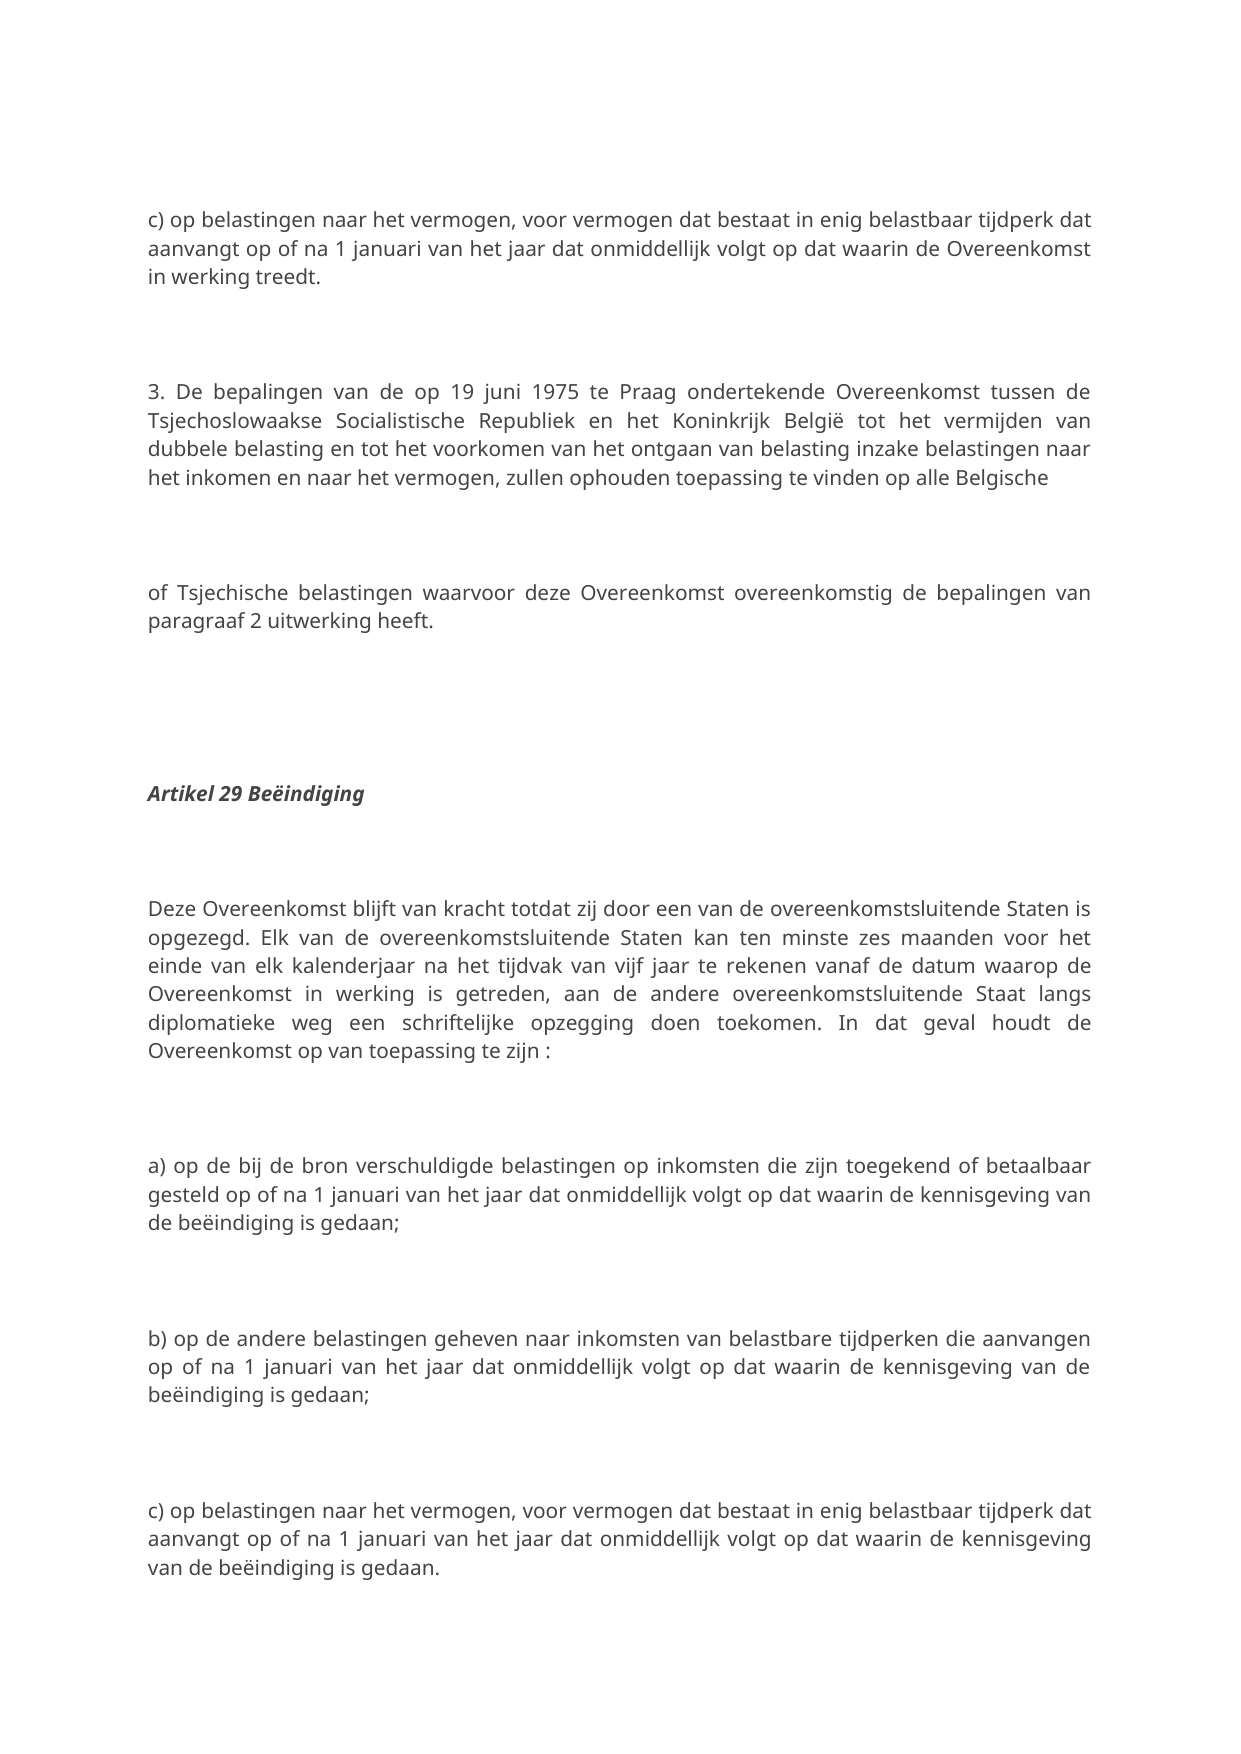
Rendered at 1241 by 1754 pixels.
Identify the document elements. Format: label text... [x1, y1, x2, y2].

text Artikel 29 Beëindiging [148, 779, 1093, 807]
text a) op de bij de bron verschuldigde belastingen op inkomsten die zijn toegekend of betaalbaar gesteld op of na 1 januari van het jaar dat onmiddellijk volgt op dat waarin de kennisgeving van de beëindiging is gedaan; [148, 1152, 1093, 1237]
text b) op de andere belastingen geheven naar inkomsten van belastbare tijdperken die aanvangen op of na 1 januari van het jaar dat onmiddellijk volgt op dat waarin de kennisgeving van de beëindiging is gedaan; [148, 1324, 1093, 1409]
text c) op belastingen naar het vermogen, voor vermogen dat bestaat in enig belastbaar tijdperk dat aanvangt op of na 1 januari van het jaar dat onmiddellijk volgt op dat waarin de kennisgeving van de beëindiging is gedaan. [148, 1496, 1093, 1581]
text Deze Overeenkomst blijft van kracht totdat zij door een van de overeenkomstsluitende Staten is opgezegd. Elk van de overeenkomstsluitende Staten kan ten minste zes maanden voor het einde van elk kalenderjaar na het tijdvak van vijf jaar te rekenen vanaf de datum waarop de Overeenkomst in werking is getreden, aan de andere overeenkomstsluitende Staat langs diplomatieke weg een schriftelijke opzegging doen toekomen. In dat geval houdt de Overeenkomst op van toepassing te zijn : [148, 894, 1093, 1065]
text of Tsjechische belastingen waarvoor deze Overeenkomst overeenkomstig de bepalingen van paragraaf 2 uitwerking heeft. [148, 578, 1093, 635]
text 3. De bepalingen van de op 19 juni 1975 te Praag ondertekende Overeenkomst tussen de Tsjechoslowaakse Socialistische Republiek en het Koninkrijk België tot het vermijden van dubbele belasting en tot het voorkomen van het ontgaan van belasting inzake belastingen naar het inkomen en naar het vermogen, zullen ophouden toepassing te vinden op alle Belgische [148, 377, 1093, 491]
text c) op belastingen naar het vermogen, voor vermogen dat bestaat in enig belastbaar tijdperk dat aanvangt op of na 1 januari van het jaar dat onmiddellijk volgt op dat waarin de Overeenkomst in werking treedt. [148, 205, 1093, 291]
